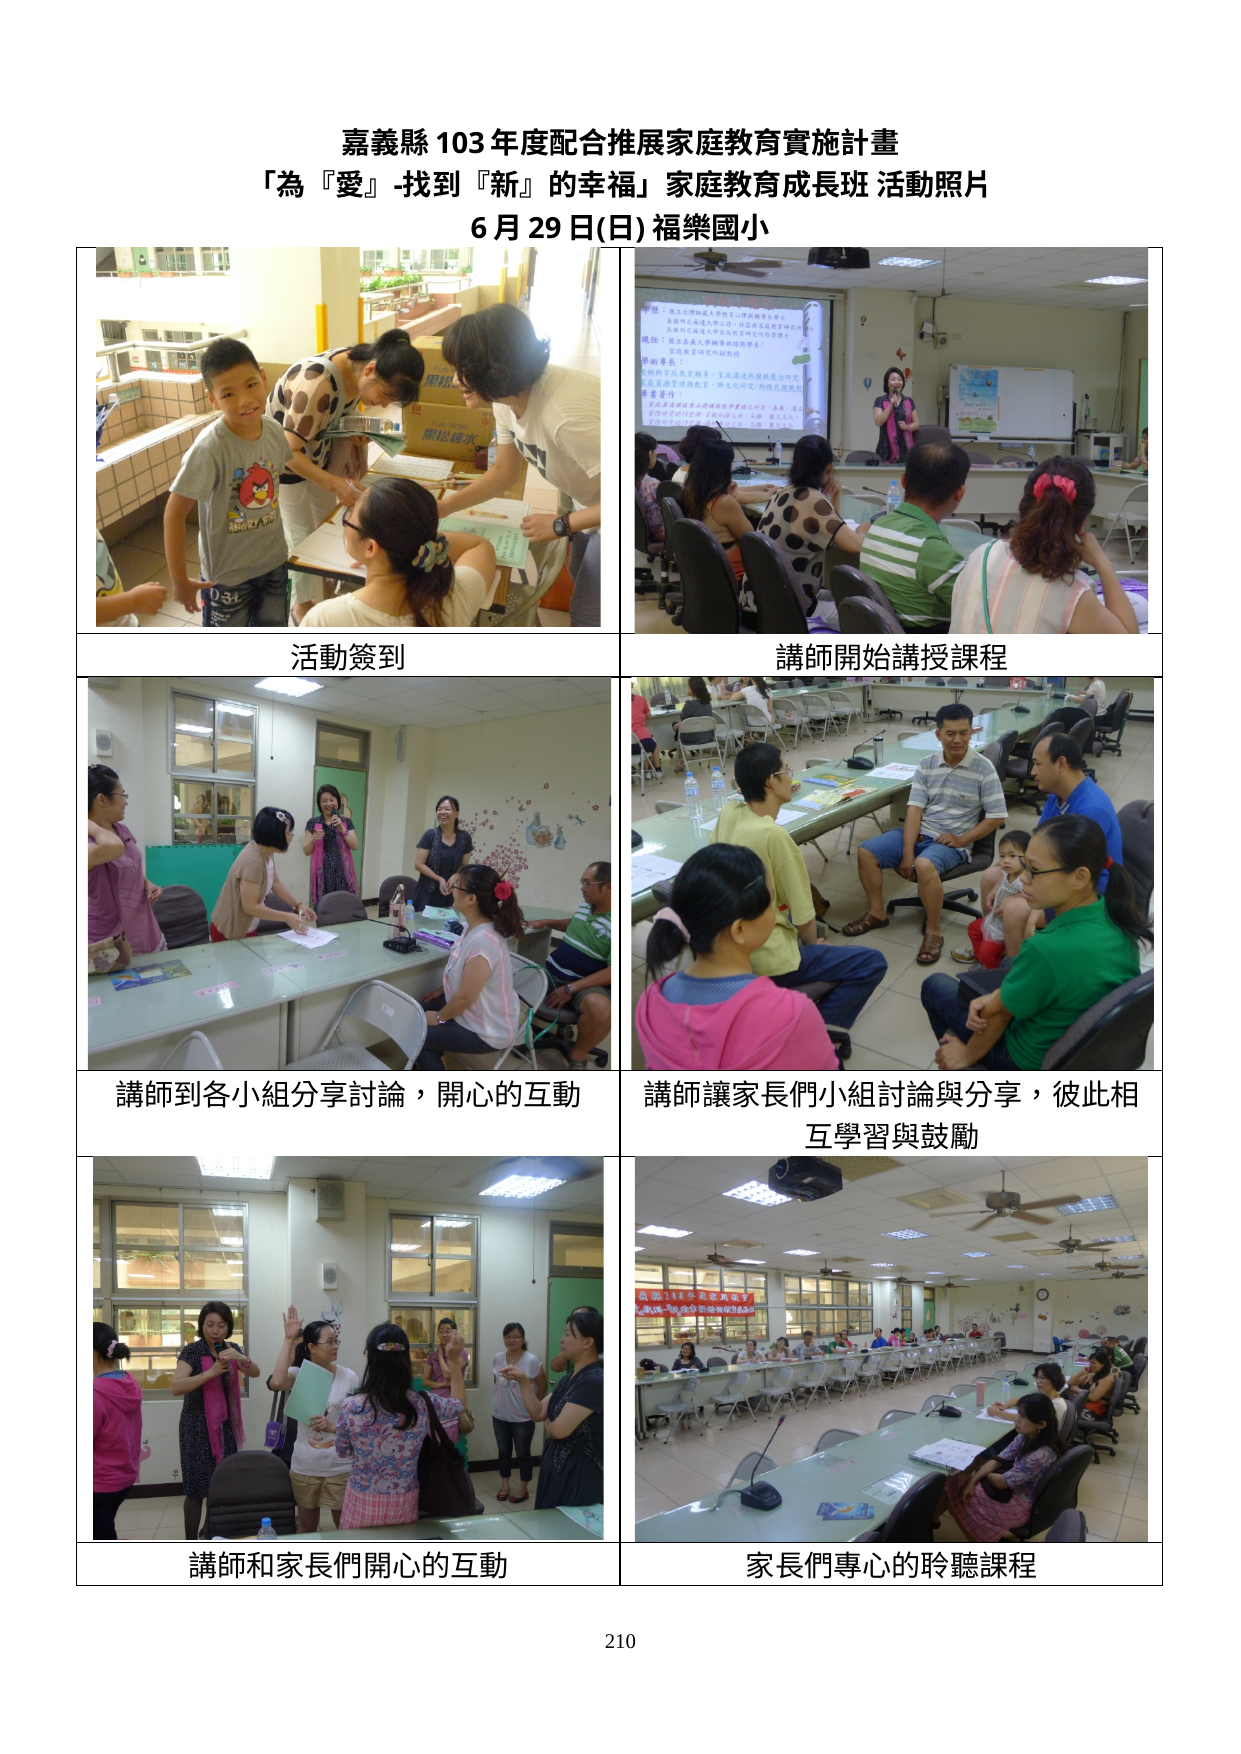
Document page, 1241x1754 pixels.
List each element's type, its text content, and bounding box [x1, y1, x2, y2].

table_cell 講師和家長們開心的互動 [77, 1543, 619, 1585]
table_cell [621, 678, 631, 1070]
text 6月29日(日) 福樂國小 [88, 204, 1152, 247]
table_header [1149, 248, 1162, 633]
table_cell 講師到各小組分享討論，開心的互動 [77, 1071, 619, 1156]
text 嘉義縣103年度配合推展家庭教育實施計畫 [89, 119, 1152, 162]
table_cell [1154, 678, 1162, 1070]
picture [87, 677, 612, 1070]
table_cell 講師讓家長們小組討論與分享，彼此相互學習與鼓勵 [621, 1071, 1162, 1156]
table_cell [77, 1157, 619, 1542]
table_cell [621, 1157, 634, 1542]
table_cell 活動簽到 [77, 634, 619, 676]
picture [634, 247, 1149, 634]
table_cell [612, 678, 619, 1070]
picture [634, 1156, 1148, 1542]
table_header [77, 248, 619, 633]
picture [631, 677, 1154, 1070]
text 「為『愛』-找到『新』的幸福」家庭教育成長班 活動照片 [89, 162, 1152, 204]
picture [96, 247, 601, 627]
picture [93, 1156, 604, 1540]
table_cell 家長們專心的聆聽課程 [621, 1543, 1162, 1585]
table_cell [1148, 1157, 1162, 1542]
table_header [621, 248, 634, 633]
table_cell [77, 678, 87, 1070]
table_cell 講師開始講授課程 [621, 634, 1162, 676]
